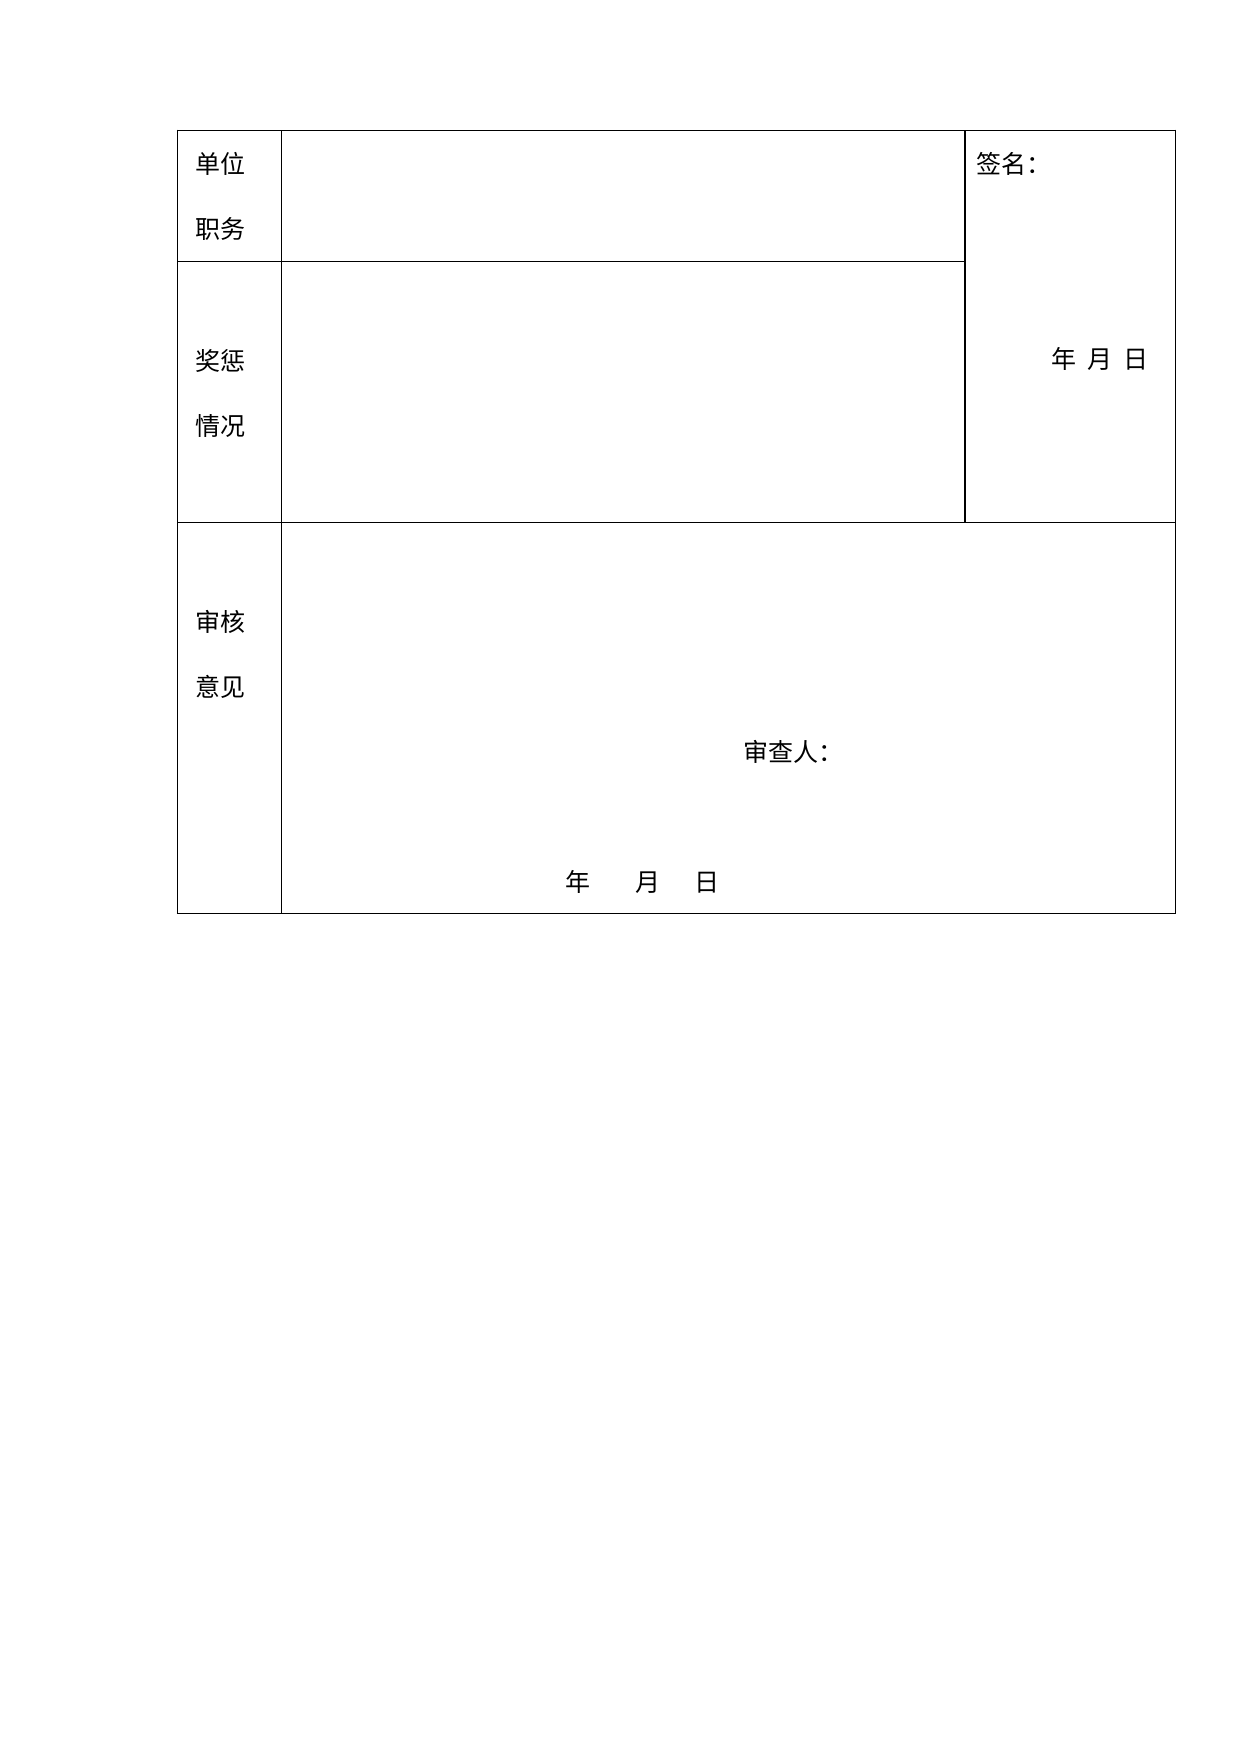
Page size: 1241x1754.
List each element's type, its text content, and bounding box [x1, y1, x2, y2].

table_cell [282, 131, 964, 261]
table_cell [178, 131, 281, 261]
table_cell 奖惩 情况 [178, 262, 281, 522]
table_cell 审核 意见 [178, 523, 281, 913]
table_cell [282, 262, 964, 522]
table_cell 审查人： 年 月 日 [282, 523, 1175, 913]
